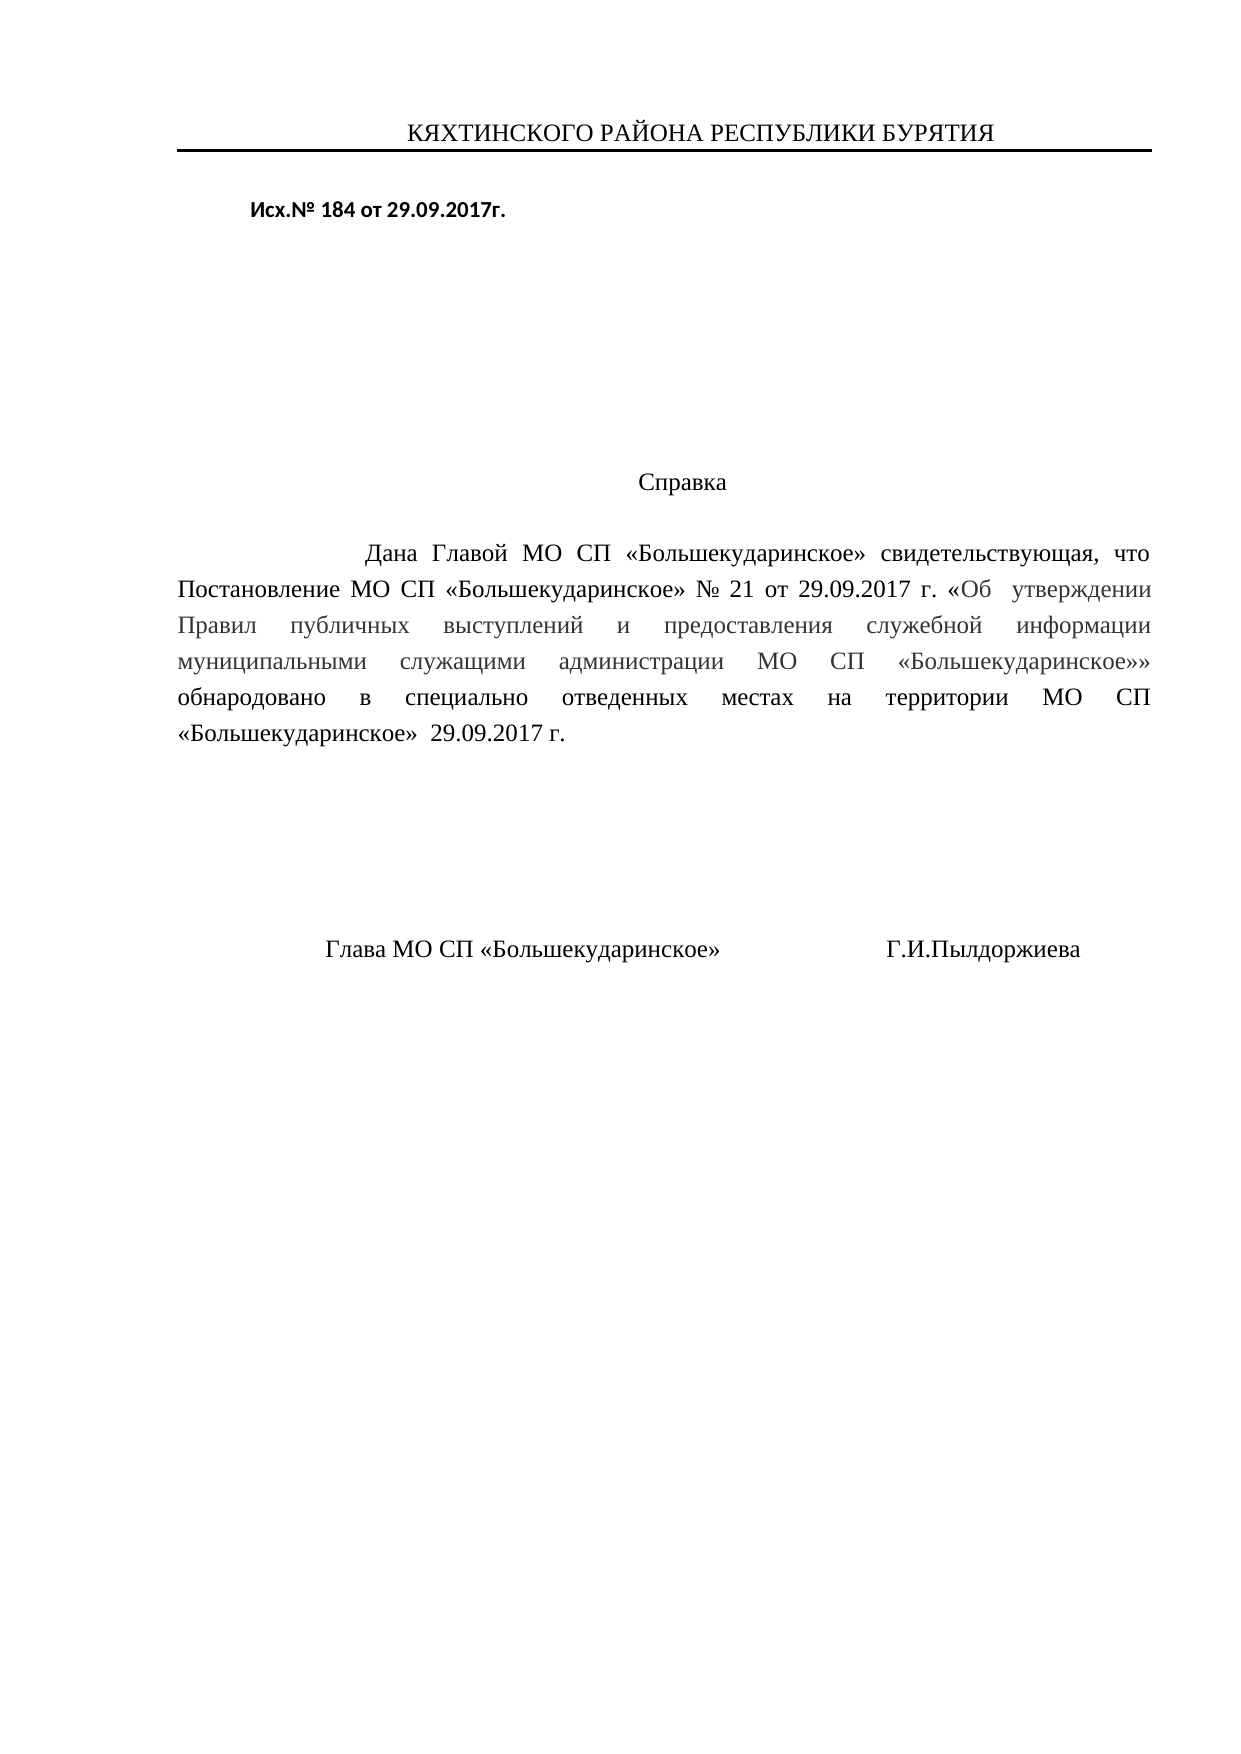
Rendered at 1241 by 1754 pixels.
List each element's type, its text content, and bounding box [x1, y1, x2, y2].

text КЯХТИНСКОГО РАЙОНА РЕСПУБЛИКИ БУРЯТИЯ [177, 118, 1152, 149]
text Справка [177, 467, 1152, 495]
text Дана Главой МО СП «Большекударинское» свидетельствующая, что Постановление МО СП «Большекударинское» № 21 от 29.09.2017 г. «Об утверждении Правил публичных выступлений и предоставления служебной информации муниципальными служащими администрации МО СП «Большекударинское»» обнародовано в специально отведенных местах на территории МО СП «Большекударинское» 29.09.2017 г. [177, 538, 1152, 747]
text Глава МО СП «Большекударинское» Г.И.Пылдоржиева [177, 934, 1152, 963]
text Исх.№ 184 от 29.09.2017г. [177, 195, 1152, 223]
